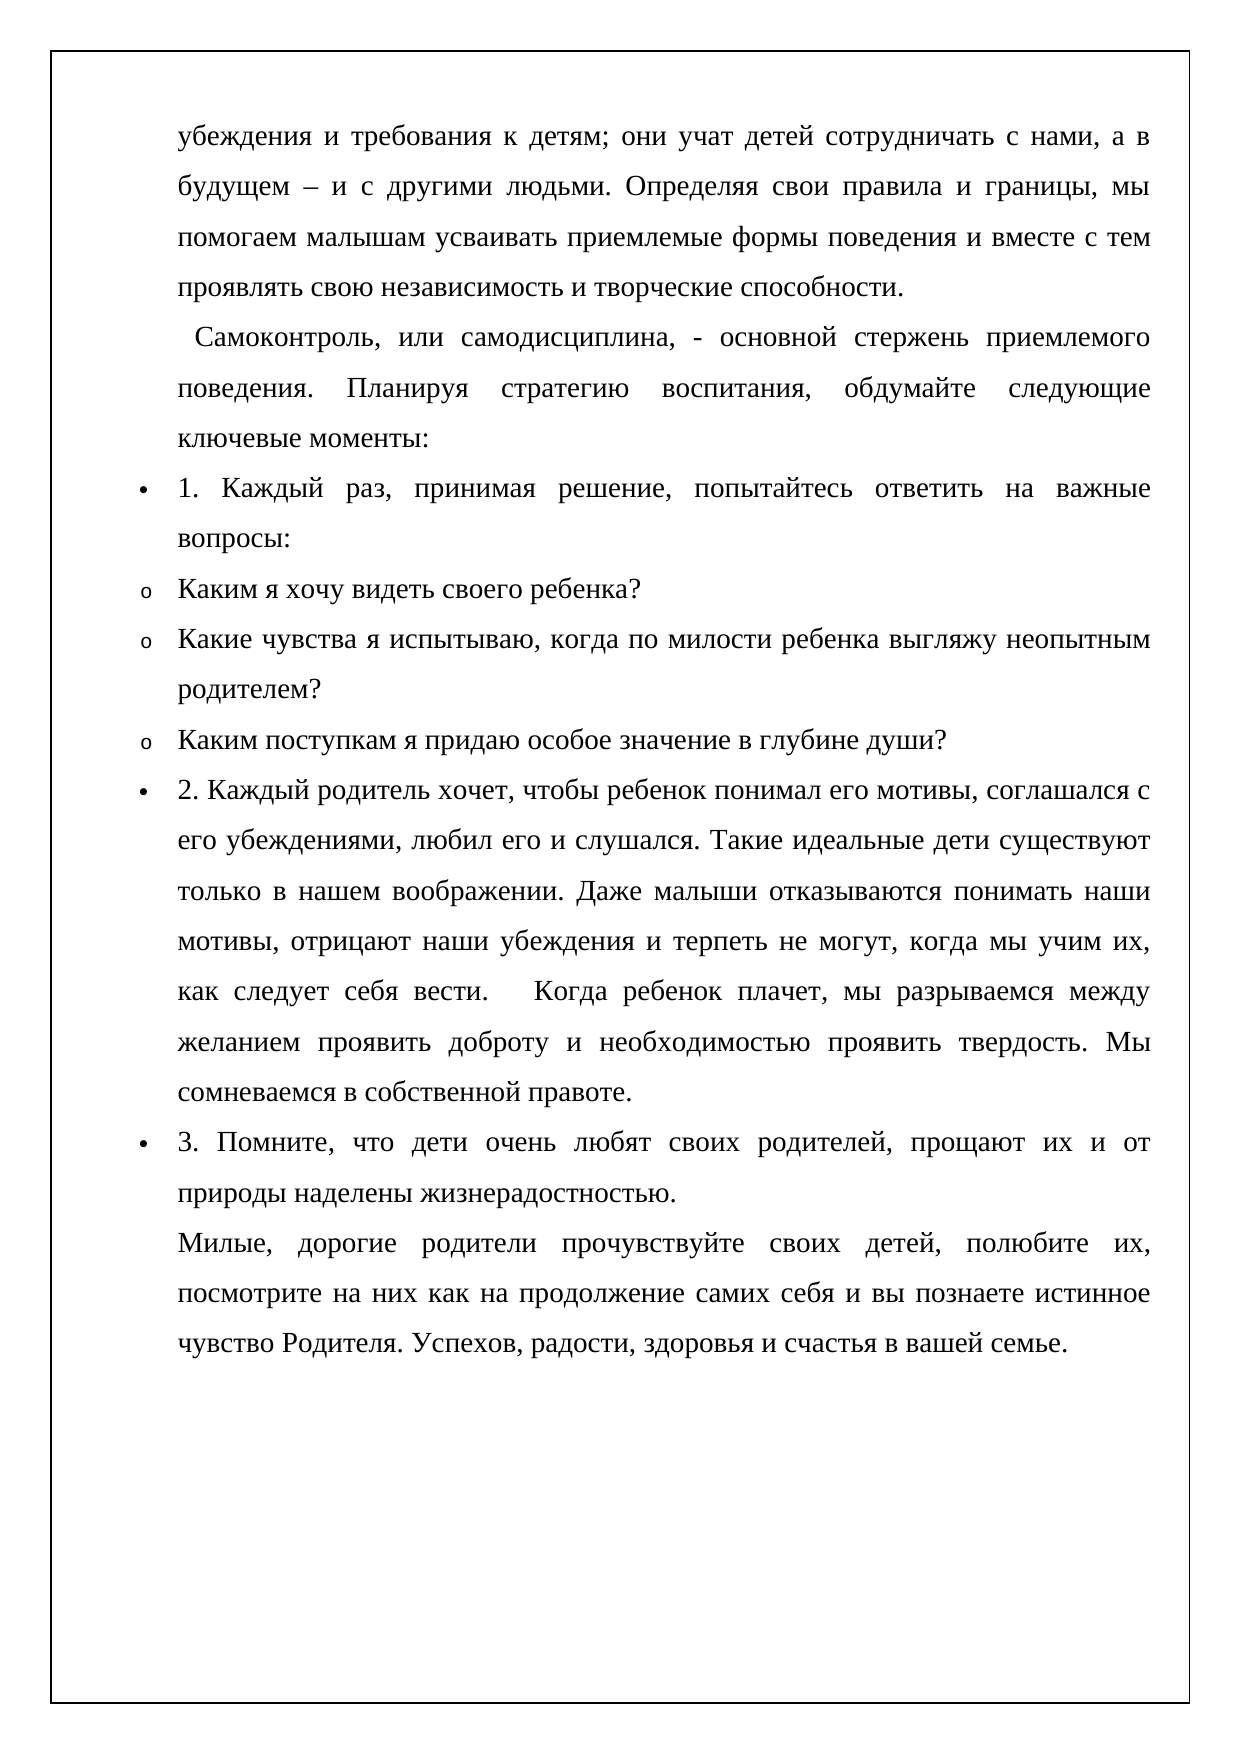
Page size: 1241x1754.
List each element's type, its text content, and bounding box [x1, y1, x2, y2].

text Милые, дорогие родители прочувствуйте своих детей, полюбите их, посмотрите на них как на продолжение самих себя и вы познаете истинное чувство Родителя. Успехов, радости, здоровья и счастья в вашей семье. [177, 1225, 1152, 1359]
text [177, 118, 1152, 303]
text Самоконтроль, или самодисциплина, - основной стержень приемлемого поведения. Планируя стратегию воспитания, обдумайте следующие ключевые моменты: [177, 319, 1152, 453]
list 1. Каждый раз, принимая решение, попытайтесь ответить на важные вопросы: [140, 470, 1152, 554]
list 3. Помните, что дети очень любят своих родителей, прощают их и от природы наделены жизнерадостностью. [140, 1124, 1152, 1208]
list Каким я хочу видеть своего ребенка? [140, 571, 1152, 604]
list Какие чувства я испытываю, когда по милости ребенка выгляжу неопытным родителем? [140, 621, 1152, 705]
list Каким поступкам я придаю особое значение в глубине души? [140, 722, 1152, 755]
list 2. Каждый родитель хочет, чтобы ребенок понимал его мотивы, соглашался с его убеждениями, любил его и слушался. Такие идеальные дети существуют только в нашем воображении. Даже малыши отказываются понимать наши мотивы, отрицают наши убеждения и терпеть не могут, когда мы учим их, как следует себя вести. Когда ребенок плачет, мы разрываемся между желанием проявить доброту и необходимостью проявить твердость. Мы сомневаемся в собственной правоте. [140, 772, 1152, 1108]
